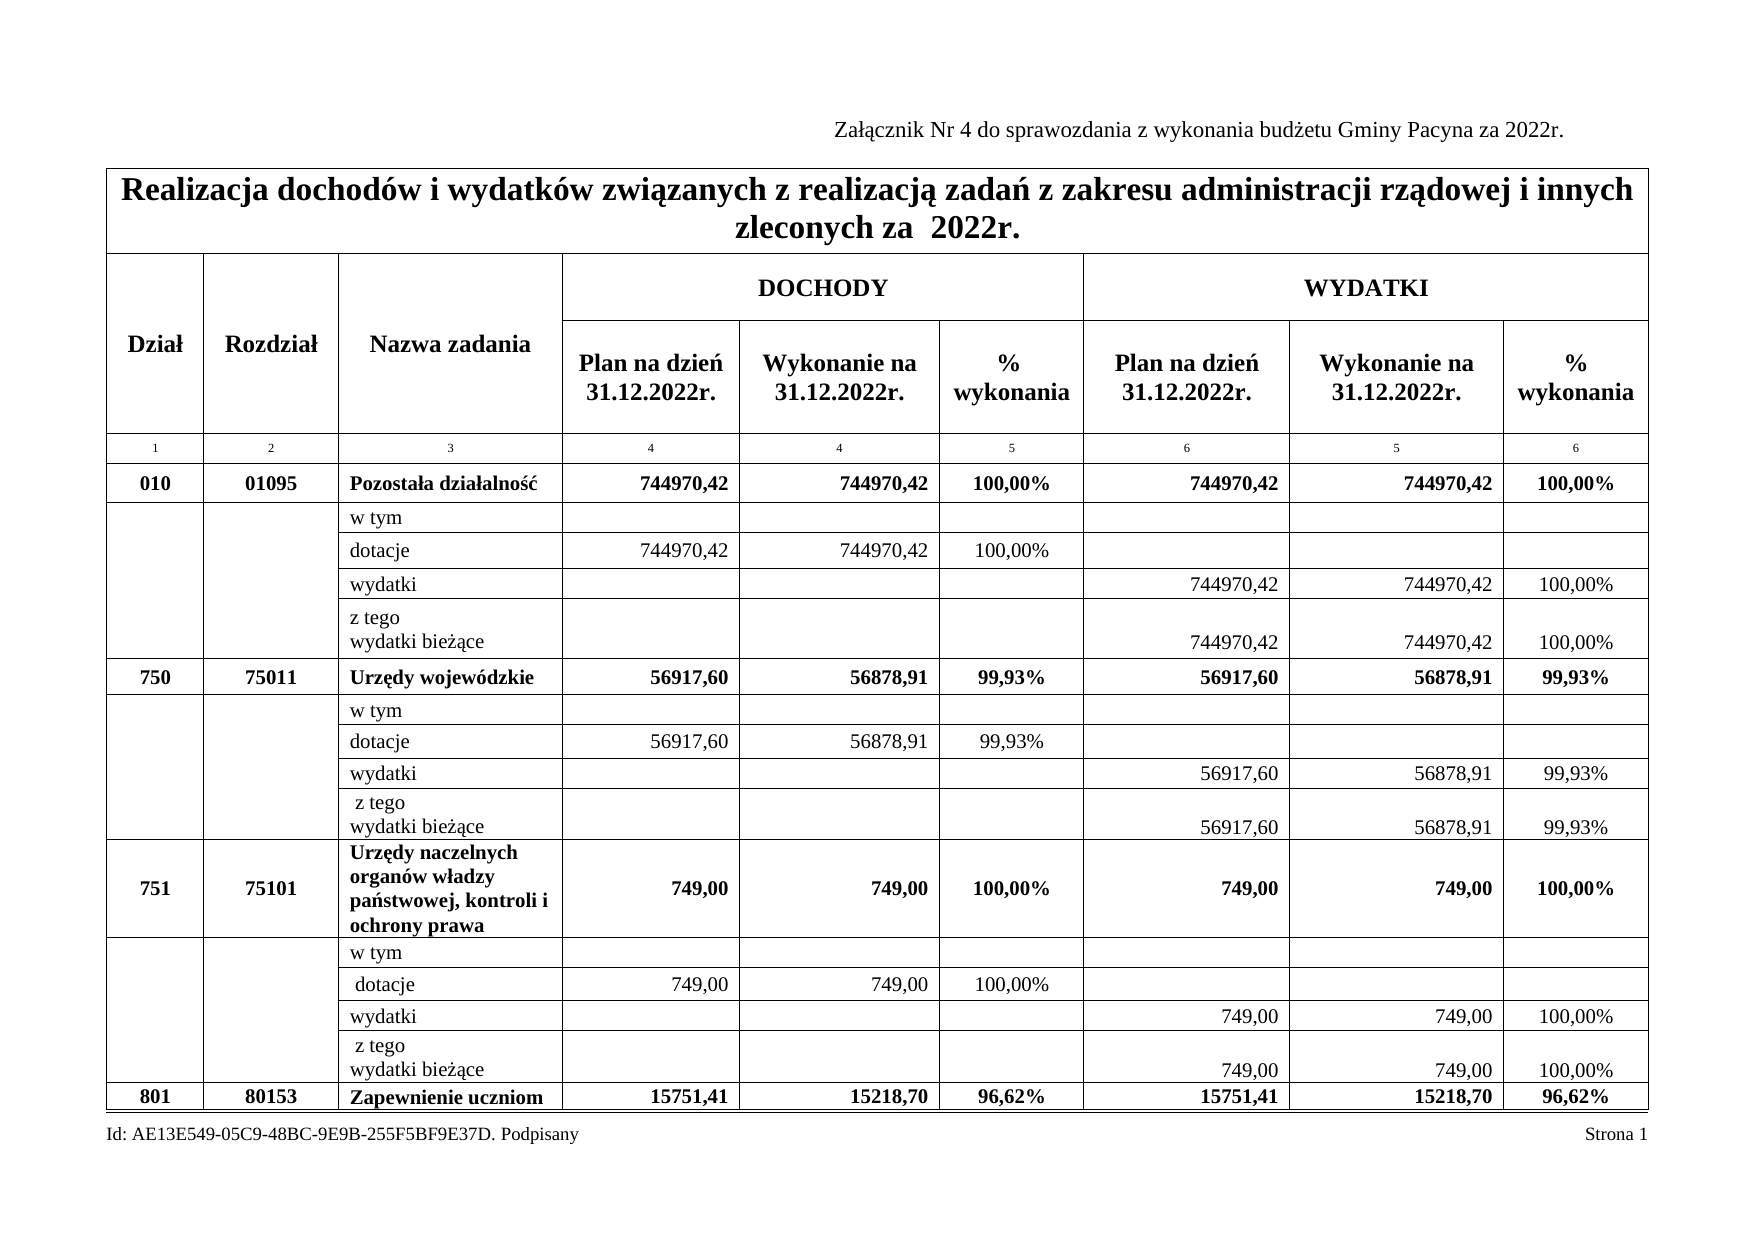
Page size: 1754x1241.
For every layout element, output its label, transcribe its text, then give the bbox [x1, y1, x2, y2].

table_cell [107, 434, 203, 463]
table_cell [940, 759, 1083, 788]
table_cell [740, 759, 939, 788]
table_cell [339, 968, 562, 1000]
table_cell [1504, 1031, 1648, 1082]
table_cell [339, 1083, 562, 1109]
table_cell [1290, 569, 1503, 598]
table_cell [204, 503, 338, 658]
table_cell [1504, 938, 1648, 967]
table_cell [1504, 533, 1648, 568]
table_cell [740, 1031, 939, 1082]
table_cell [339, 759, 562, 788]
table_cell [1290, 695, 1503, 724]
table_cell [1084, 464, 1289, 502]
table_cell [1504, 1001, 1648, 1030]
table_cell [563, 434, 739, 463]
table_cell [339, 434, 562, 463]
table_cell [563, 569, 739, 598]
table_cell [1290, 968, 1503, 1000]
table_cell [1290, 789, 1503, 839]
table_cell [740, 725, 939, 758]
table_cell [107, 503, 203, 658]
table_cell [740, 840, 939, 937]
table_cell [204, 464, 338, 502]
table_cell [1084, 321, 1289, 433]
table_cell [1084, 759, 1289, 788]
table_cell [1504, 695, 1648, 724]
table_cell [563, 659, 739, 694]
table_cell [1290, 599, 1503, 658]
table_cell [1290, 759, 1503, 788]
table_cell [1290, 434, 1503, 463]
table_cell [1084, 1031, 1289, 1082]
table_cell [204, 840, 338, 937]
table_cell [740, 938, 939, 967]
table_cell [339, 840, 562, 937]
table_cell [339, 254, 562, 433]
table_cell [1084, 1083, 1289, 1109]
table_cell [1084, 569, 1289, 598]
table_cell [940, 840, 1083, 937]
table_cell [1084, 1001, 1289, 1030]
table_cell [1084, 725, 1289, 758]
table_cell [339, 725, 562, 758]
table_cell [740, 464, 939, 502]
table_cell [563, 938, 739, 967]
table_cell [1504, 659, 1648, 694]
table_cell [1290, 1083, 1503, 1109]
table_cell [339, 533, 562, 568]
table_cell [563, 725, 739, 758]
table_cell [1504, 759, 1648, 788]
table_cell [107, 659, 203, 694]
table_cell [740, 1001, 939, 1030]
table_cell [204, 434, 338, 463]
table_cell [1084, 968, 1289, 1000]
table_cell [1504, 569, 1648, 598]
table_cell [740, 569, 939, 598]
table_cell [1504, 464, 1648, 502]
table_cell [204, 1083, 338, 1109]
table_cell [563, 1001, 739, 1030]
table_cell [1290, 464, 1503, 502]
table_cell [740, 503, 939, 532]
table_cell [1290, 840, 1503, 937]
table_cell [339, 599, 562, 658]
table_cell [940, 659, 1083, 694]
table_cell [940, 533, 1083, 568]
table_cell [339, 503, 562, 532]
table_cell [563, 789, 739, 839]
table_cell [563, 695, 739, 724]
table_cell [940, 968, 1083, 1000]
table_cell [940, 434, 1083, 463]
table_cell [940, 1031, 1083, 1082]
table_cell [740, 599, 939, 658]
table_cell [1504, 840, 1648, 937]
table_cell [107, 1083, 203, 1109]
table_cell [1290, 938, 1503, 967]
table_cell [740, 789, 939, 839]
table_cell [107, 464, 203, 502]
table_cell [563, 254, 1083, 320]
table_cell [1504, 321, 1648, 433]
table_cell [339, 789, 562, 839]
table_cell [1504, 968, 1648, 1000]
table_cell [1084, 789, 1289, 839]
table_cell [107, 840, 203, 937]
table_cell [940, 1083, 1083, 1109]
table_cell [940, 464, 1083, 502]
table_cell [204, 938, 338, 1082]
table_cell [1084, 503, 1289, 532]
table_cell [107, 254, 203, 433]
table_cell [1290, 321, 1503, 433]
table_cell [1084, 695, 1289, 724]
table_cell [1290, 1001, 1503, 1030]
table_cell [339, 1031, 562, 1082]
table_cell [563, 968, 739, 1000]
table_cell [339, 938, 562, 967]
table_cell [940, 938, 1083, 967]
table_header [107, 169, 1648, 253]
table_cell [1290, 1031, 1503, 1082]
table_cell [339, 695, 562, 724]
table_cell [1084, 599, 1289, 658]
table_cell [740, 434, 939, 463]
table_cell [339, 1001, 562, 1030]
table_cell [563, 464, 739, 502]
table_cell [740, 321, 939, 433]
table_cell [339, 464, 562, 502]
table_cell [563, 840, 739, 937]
text Załącznik Nr 4 do sprawozdania z wykonania budżetu Gminy Pacyna za 2022r. [834, 116, 1648, 142]
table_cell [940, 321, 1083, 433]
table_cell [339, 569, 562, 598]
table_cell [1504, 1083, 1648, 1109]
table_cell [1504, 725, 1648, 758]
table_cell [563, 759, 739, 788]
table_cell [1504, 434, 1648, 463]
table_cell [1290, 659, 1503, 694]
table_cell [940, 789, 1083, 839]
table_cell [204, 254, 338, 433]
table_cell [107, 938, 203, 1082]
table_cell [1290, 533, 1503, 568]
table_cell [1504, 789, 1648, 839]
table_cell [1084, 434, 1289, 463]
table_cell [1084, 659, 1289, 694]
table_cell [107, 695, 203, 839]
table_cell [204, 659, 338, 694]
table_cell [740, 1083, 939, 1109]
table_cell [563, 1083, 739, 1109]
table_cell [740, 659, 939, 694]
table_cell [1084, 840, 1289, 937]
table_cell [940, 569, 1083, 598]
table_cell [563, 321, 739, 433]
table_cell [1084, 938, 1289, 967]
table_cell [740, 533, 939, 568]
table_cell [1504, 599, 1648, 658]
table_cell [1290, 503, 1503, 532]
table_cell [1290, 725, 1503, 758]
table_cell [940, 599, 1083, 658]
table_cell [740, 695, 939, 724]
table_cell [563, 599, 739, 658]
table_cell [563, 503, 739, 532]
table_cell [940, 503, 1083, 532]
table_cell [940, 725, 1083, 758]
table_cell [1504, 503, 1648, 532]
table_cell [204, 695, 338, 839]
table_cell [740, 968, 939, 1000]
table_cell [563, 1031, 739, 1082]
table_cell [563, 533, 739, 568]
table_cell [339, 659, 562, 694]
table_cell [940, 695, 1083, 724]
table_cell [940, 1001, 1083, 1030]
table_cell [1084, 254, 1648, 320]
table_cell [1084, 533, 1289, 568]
